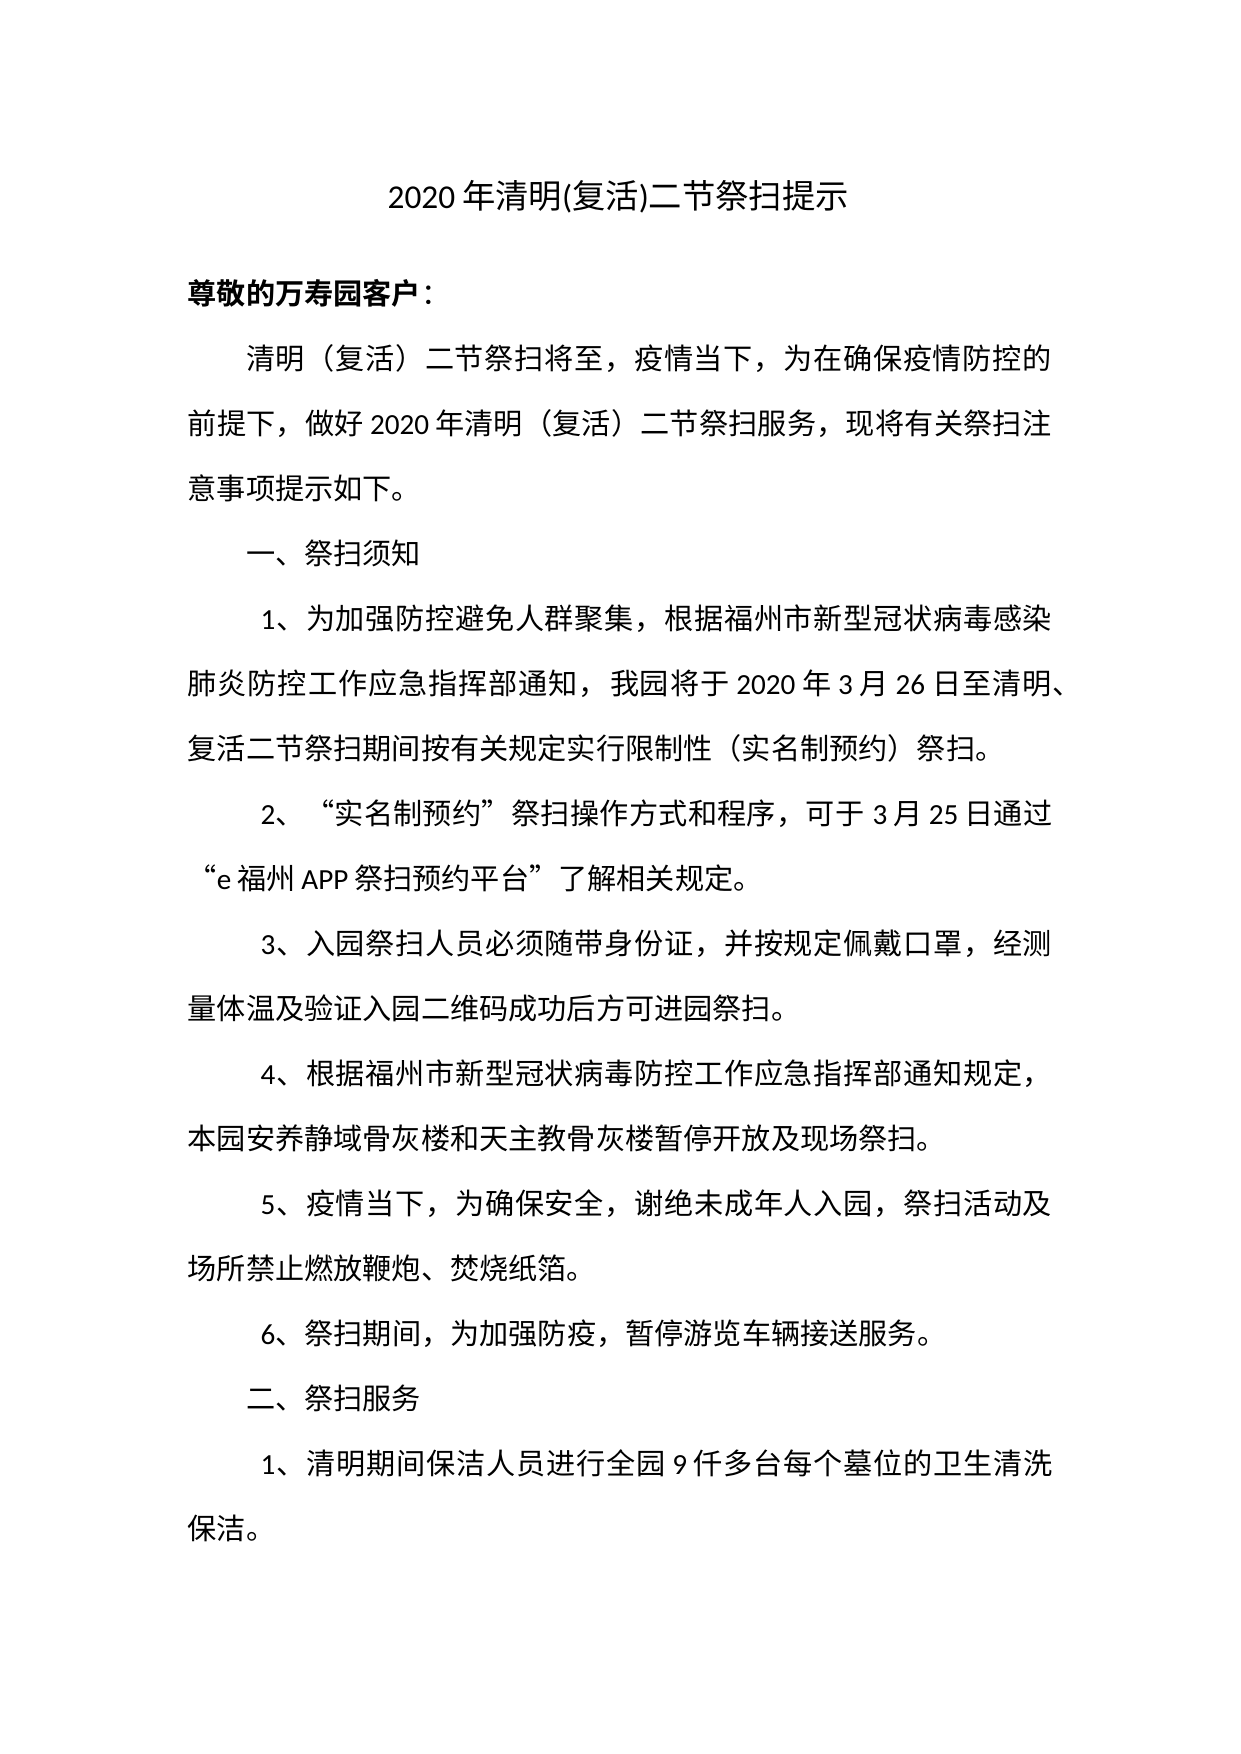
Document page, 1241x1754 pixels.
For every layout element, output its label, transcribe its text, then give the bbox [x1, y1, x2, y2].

text 1、为加强防控避免人群聚集，根据福州市新型冠状病毒感染肺炎防控工作应急指挥部通知，我园将于2020年3月26日至清明、复活二节祭扫期间按有关规定实行限制性（实名制预约）祭扫。 [187, 584, 1053, 779]
text 3、入园祭扫人员必须随带身份证，并按规定佩戴口罩，经测量体温及验证入园二维码成功后方可进园祭扫。 [187, 909, 1053, 1039]
text 清明（复活）二节祭扫将至，疫情当下，为在确保疫情防控的前提下，做好2020年清明（复活）二节祭扫服务，现将有关祭扫注意事项提示如下。 [187, 324, 1053, 519]
text 二、祭扫服务 [187, 1364, 1053, 1429]
text 1、清明期间保洁人员进行全园9仟多台每个墓位的卫生清洗保洁。 [187, 1429, 1053, 1559]
text 2020年清明(复活)二节祭扫提示 [187, 162, 1053, 227]
text 尊敬的万寿园客户： [187, 259, 1053, 324]
text 一、祭扫须知 [187, 519, 1053, 584]
text 6、祭扫期间，为加强防疫，暂停游览车辆接送服务。 [187, 1299, 1053, 1364]
text 5、疫情当下，为确保安全，谢绝未成年人入园，祭扫活动及场所禁止燃放鞭炮、焚烧纸箔。 [187, 1169, 1053, 1299]
text 2、“实名制预约”祭扫操作方式和程序，可于3月25日通过“e福州APP祭扫预约平台”了解相关规定。 [187, 779, 1053, 909]
text 4、根据福州市新型冠状病毒防控工作应急指挥部通知规定，本园安养静域骨灰楼和天主教骨灰楼暂停开放及现场祭扫。 [187, 1039, 1053, 1169]
